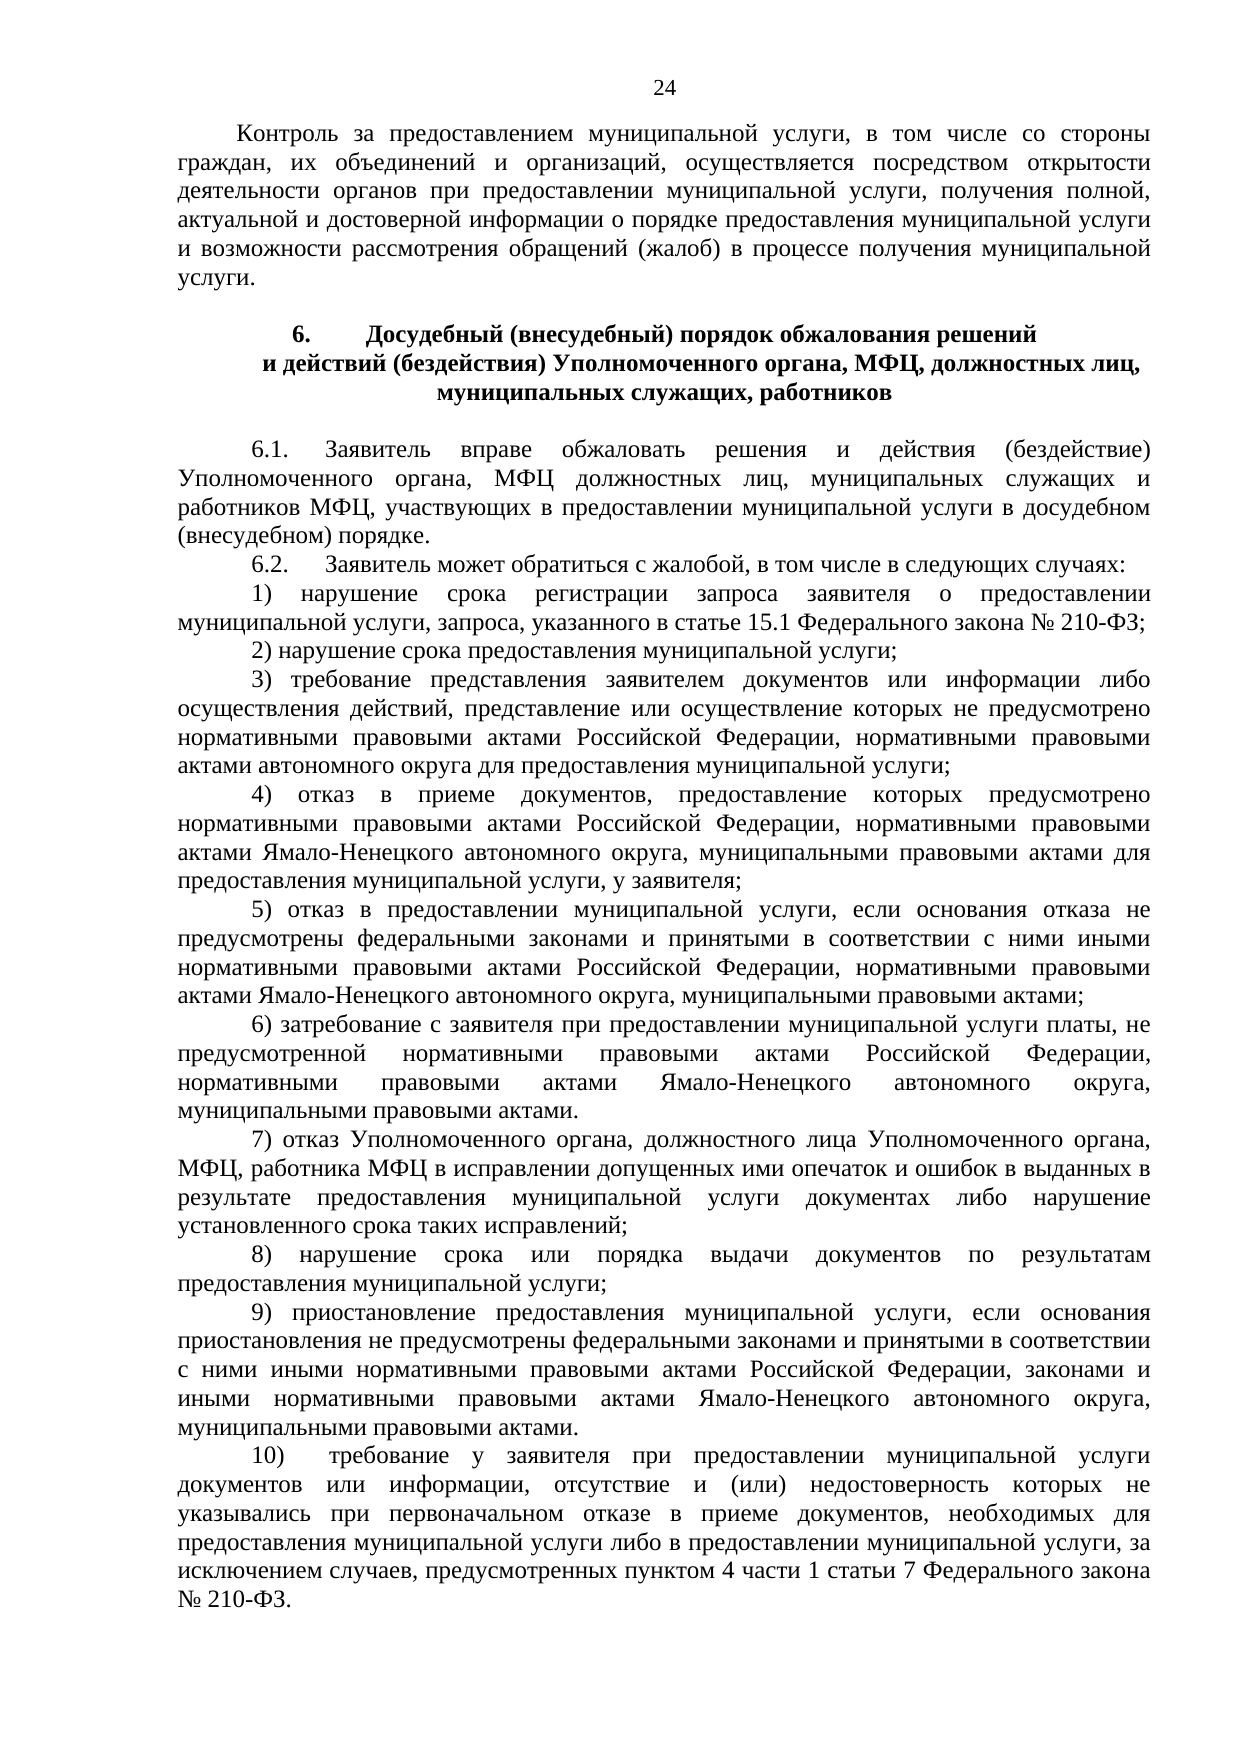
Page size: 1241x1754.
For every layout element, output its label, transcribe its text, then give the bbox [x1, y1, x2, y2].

text 2) нарушение срока предоставления муниципальной услуги; [177, 636, 1152, 664]
text Контроль за предоставлением муниципальной услуги, в том числе со стороны граждан, их объединений и организаций, осуществляется посредством открытости деятельности органов при предоставлении муниципальной услуги, получения полной, актуальной и достоверной информации о порядке предоставления муниципальной услуги и возможности рассмотрения обращений (жалоб) в процессе получения муниципальной услуги. [177, 118, 1152, 291]
text 10) требование у заявителя при предоставлении муниципальной услуги документов или информации, отсутствие и (или) недостоверность которых не указывались при первоначальном отказе в приеме документов, необходимых для предоставления муниципальной услуги либо в предоставлении муниципальной услуги, за исключением случаев, предусмотренных пунктом 4 части 1 статьи 7 Федерального закона № 210-ФЗ. [177, 1441, 1152, 1613]
text 1) нарушение срока регистрации запроса заявителя о предоставлении муниципальной услуги, запроса, указанного в статье 15.1 Федерального закона № 210-ФЗ; [177, 578, 1152, 636]
list Заявитель вправе обжаловать решения и действия (бездействие) Уполномоченного органа, МФЦ должностных лиц, муниципальных служащих и работников МФЦ, участвующих в предоставлении муниципальной услуги в досудебном (внесудебном) порядке. [177, 434, 1152, 549]
list Заявитель может обратиться с жалобой, в том числе в следующих случаях: [177, 549, 1152, 578]
text 6) затребование с заявителя при предоставлении муниципальной услуги платы, не предусмотренной нормативными правовыми актами Российской Федерации, нормативными правовыми актами Ямало-Ненецкого автономного округа, муниципальными правовыми актами. [177, 1009, 1152, 1124]
text 4) отказ в приеме документов, предоставление которых предусмотрено нормативными правовыми актами Российской Федерации, нормативными правовыми актами Ямало-Ненецкого автономного округа, муниципальными правовыми актами для предоставления муниципальной услуги, у заявителя; [177, 779, 1152, 894]
text 8) нарушение срока или порядка выдачи документов по результатам предоставления муниципальной услуги; [177, 1239, 1152, 1297]
text 7) отказ Уполномоченного органа, должностного лица Уполномоченного органа, МФЦ, работника МФЦ в исправлении допущенных ими опечаток и ошибок в выданных в результате предоставления муниципальной услуги документах либо нарушение установленного срока таких исправлений; [177, 1124, 1152, 1239]
text 5) отказ в предоставлении муниципальной услуги, если основания отказа не предусмотрены федеральными законами и принятыми в соответствии с ними иными нормативными правовыми актами Российской Федерации, нормативными правовыми актами Ямало-Ненецкого автономного округа, муниципальными правовыми актами; [177, 894, 1152, 1009]
text 9) приостановление предоставления муниципальной услуги, если основания приостановления не предусмотрены федеральными законами и принятыми в соответствии с ними иными нормативными правовыми актами Российской Федерации, законами и иными нормативными правовыми актами Ямало-Ненецкого автономного округа, муниципальными правовыми актами. [177, 1297, 1152, 1441]
list Досудебный (внесудебный) порядок обжалования решений [177, 319, 1152, 348]
text и действий (бездействия) Уполномоченного органа, МФЦ, должностных лиц, муниципальных служащих, работников [177, 348, 1152, 406]
text 3) требование представления заявителем документов или информации либо осуществления действий, представление или осуществление которых не предусмотрено нормативными правовыми актами Российской Федерации, нормативными правовыми актами автономного округа для предоставления муниципальной услуги; [177, 664, 1152, 779]
